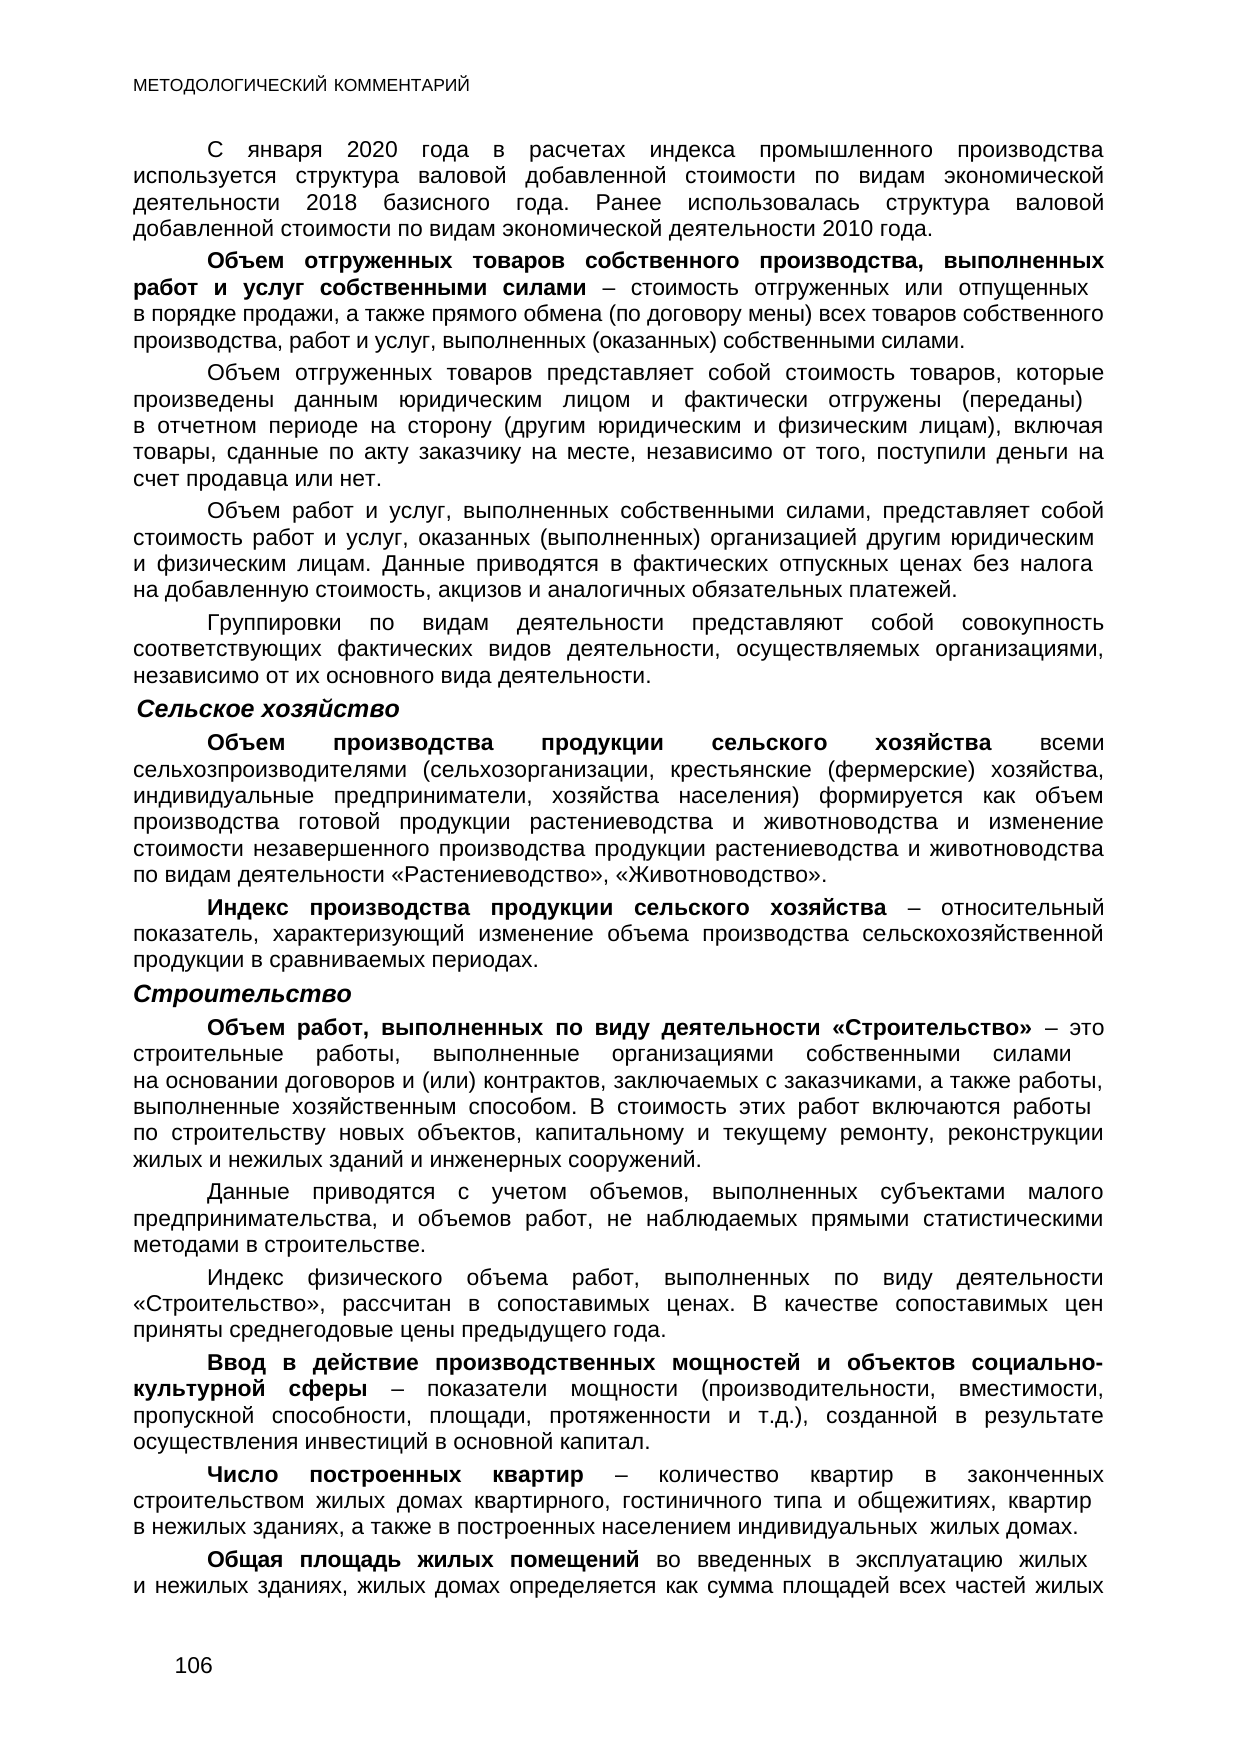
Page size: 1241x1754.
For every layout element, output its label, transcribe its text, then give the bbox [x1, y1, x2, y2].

text Ввод в действие производственных мощностей и объектов социально-культурной сферы – показатели мощности (производительности, вместимости, пропускной способности, площади, протяженности и т.д.), созданной в результате осуществления инвестиций в основной капитал. [133, 1349, 1104, 1454]
text Индекс физического объема работ, выполненных по виду деятельности «Строительство», рассчитан в сопоставимых ценах. В качестве сопоставимых цен приняты среднегодовые цены предыдущего года. [133, 1263, 1104, 1343]
text С января 2020 года в расчетах индекса промышленного производства используется структура валовой добавленной стоимости по видам экономической деятельности 2018 базисного года. Ранее использовалась структура валовой добавленной стоимости по видам экономической деятельности 2010 года. [133, 136, 1104, 241]
text Число построенных квартир – количество квартир в законченных строительством жилых домах квартирного, гостиничного типа и общежитиях, квартир в нежилых зданиях, а также в построенных населением индивидуальных жилых домах. [133, 1461, 1104, 1539]
text Объем отгруженных товаров представляет собой стоимость товаров, которые произведены данным юридическим лицом и фактически отгружены (переданы) в отчетном периоде на сторону (другим юридическим и физическим лицам), включая товары, сданные по акту заказчику на месте, независимо от того, поступили деньги на счет продавца или нет. [133, 359, 1104, 491]
text Объем производства продукции сельского хозяйства всеми сельхозпроизводителями (сельхозорганизации, крестьянские (фермерские) хозяйства, индивидуальные предприниматели, хозяйства населения) формируется как объем производства готовой продукции растениеводства и животноводства и изменение стоимости незавершенного производства продукции растениеводства и животноводства по видам деятельности «Растениеводство», «Животноводство». [133, 729, 1104, 887]
text Объем отгруженных товаров собственного производства, выполненных работ и услуг собственными силами – стоимость отгруженных или отпущенных в порядке продажи, а также прямого обмена (по договору мены) всех товаров собственного производства, работ и услуг, выполненных (оказанных) собственными силами. [133, 247, 1104, 353]
text Индекс производства продукции сельского хозяйства – относительный показатель, характеризующий изменение объема производства сельскохозяйственной продукции в сравниваемых периодах. [133, 893, 1104, 973]
text Строительство [133, 979, 1104, 1008]
text Данные приводятся с учетом объемов, выполненных субъектами малого предпринимательства, и объемов работ, не наблюдаемых прямыми статистическими методами в строительстве. [133, 1178, 1104, 1257]
text Объем работ и услуг, выполненных собственными силами, представляет собой стоимость работ и услуг, оказанных (выполненных) организацией другим юридическим и физическим лицам. Данные приводятся в фактических отпускных ценах без налога на добавленную стоимость, акцизов и аналогичных обязательных платежей. [133, 497, 1104, 603]
text Объем работ, выполненных по виду деятельности «Строительство» – это строительные работы, выполненные организациями собственными силами на основании договоров и (или) контрактов, заключаемых с заказчиками, а также работы, выполненные хозяйственным способом. В стоимость этих работ включаются работы по строительству новых объектов, капитальному и текущему ремонту, реконструкции жилых и нежилых зданий и инженерных сооружений. [133, 1014, 1104, 1172]
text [133, 1546, 1104, 1598]
text Группировки по видам деятельности представляют собой совокупность соответствующих фактических видов деятельности, осуществляемых организациями, независимо от их основного вида деятельности. [133, 609, 1104, 688]
text Сельское хозяйство [133, 694, 1104, 723]
